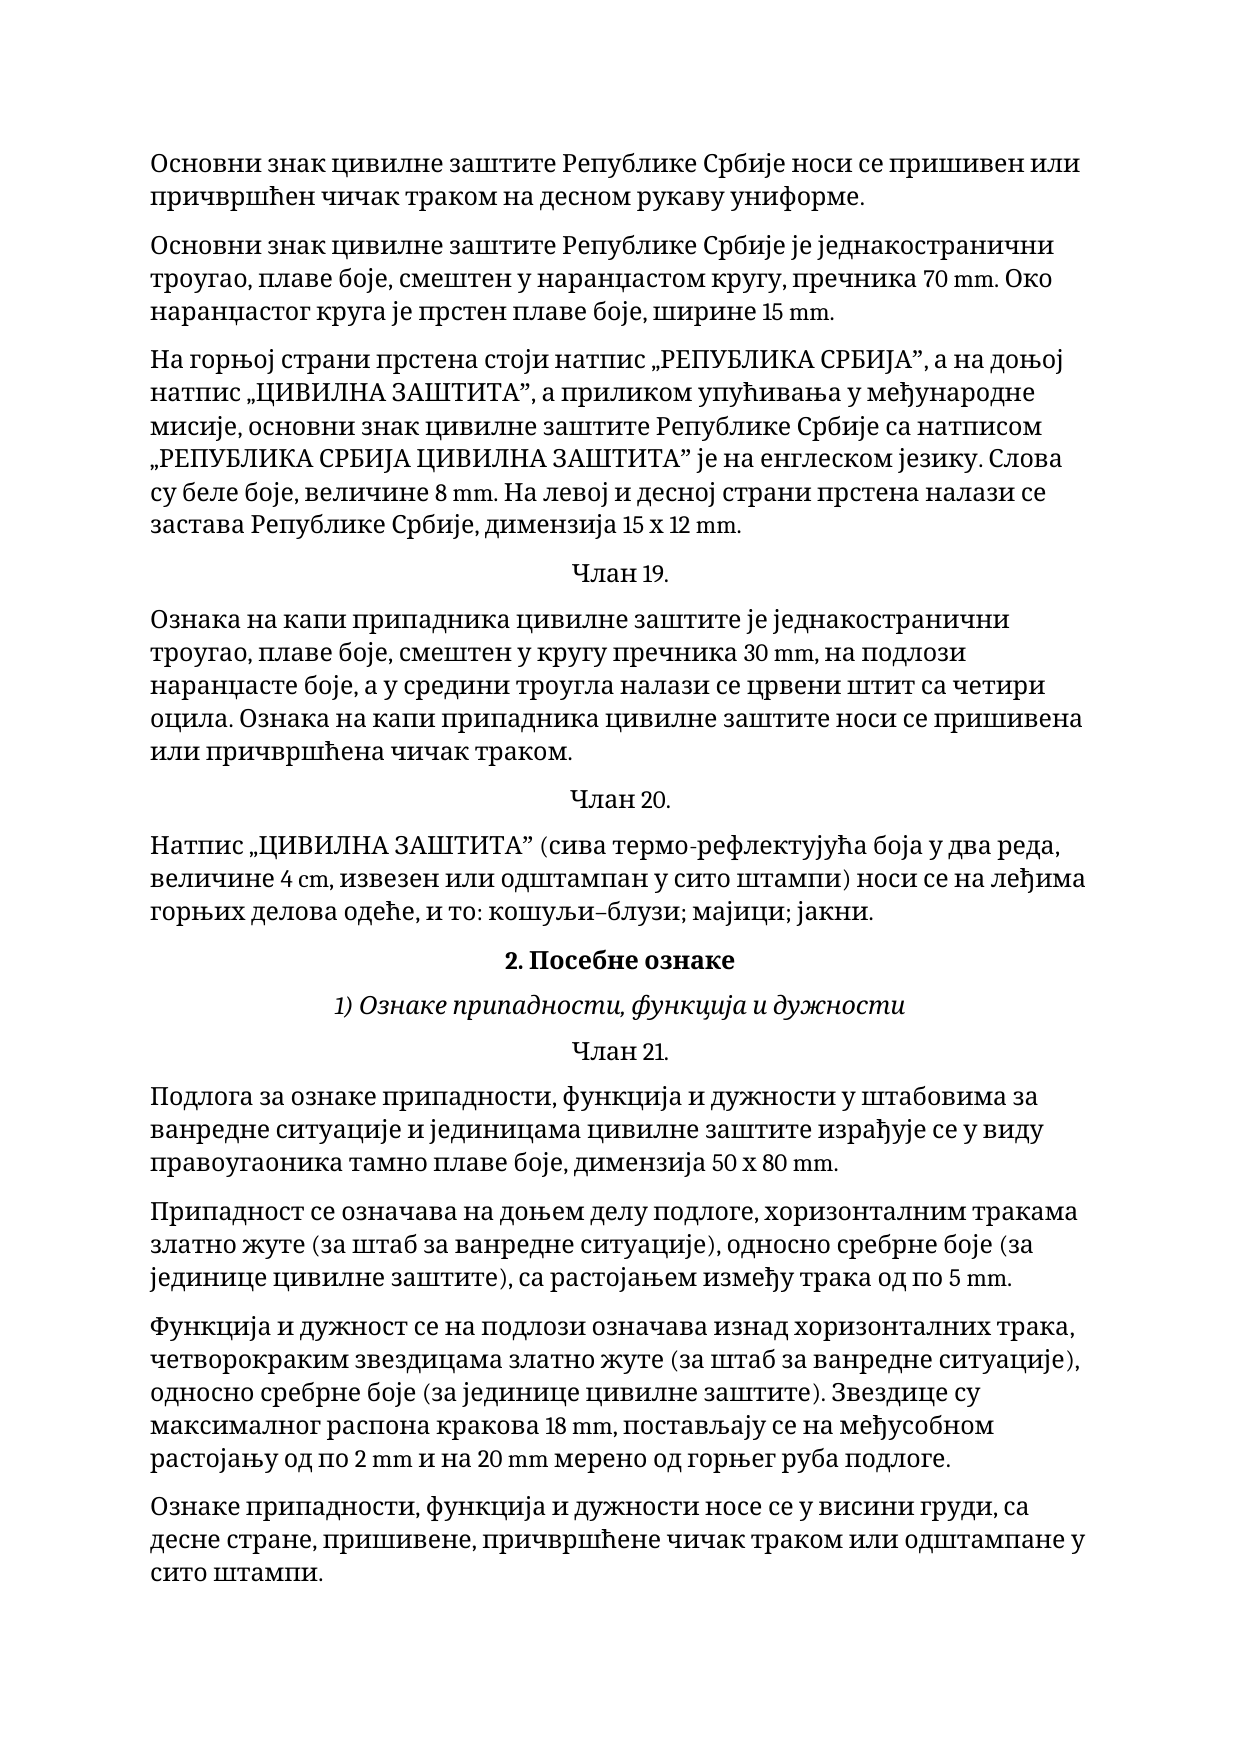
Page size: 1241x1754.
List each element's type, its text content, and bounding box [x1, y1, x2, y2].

text Функција и дужност се на подлози означава изнад хоризонталних трака, четворокраким звездицама златно жуте (за штаб за ванредне ситуације), односно сребрне боје (за јединице цивилне заштите). Звездице су максималног распона кракова 18 mm, постављају се на међусобном растојању од по 2 mm и на 20 mm мерено од горњег руба подлоге. [150, 1312, 1090, 1473]
text Подлога за ознаке припадности, функција и дужности у штабовима за ванредне ситуације и јединицама цивилне заштите израђује се у виду правоугаоника тамно плаве боје, димензија 50 х 80 mm. [150, 1083, 1090, 1178]
text Ознаке припадности, функција и дужности носе се у висини груди, са десне стране, пришивене, причвршћене чичак траком или одштампане у сито штампи. [150, 1493, 1090, 1588]
text Основни знак цивилне заштите Републике Србије носи се пришивен или причвршћен чичак траком на десном рукаву униформе. [150, 150, 1090, 212]
text Натпис „ЦИВИЛНА ЗАШТИТАˮ (сива термо-рефлектујућа боја у два реда, величине 4 cm, извезен или одштампан у сито штампи) носи се на леђима горњих делова одеће, и то: кошуљи–блузи; мајици; јакни. [150, 832, 1090, 927]
text На горњој страни прстена стоји натпис „РЕПУБЛИКА СРБИЈАˮ, а на доњој натпис „ЦИВИЛНА ЗАШТИТАˮ, а приликом упућивања у међународне мисије, основни знак цивилне заштите Републике Србије са натписом „РЕПУБЛИКА СРБИЈА ЦИВИЛНА ЗАШТИТАˮ је на енглеском језику. Слова су беле боје, величине 8 mm. На левој и десној страни прстена налази се застава Републике Србије, димензија 15 х 12 mm. [150, 346, 1090, 540]
text Основни знак цивилне заштите Републике Србије је једнакостранични троугао, плаве боје, смештен у наранџастом кругу, пречника 70 mm. Око наранџастог круга је прстен плаве боје, ширине 15 mm. [150, 232, 1090, 326]
text 1) Ознаке припадности, функција и дужности [150, 992, 1090, 1021]
text Члан 20. [150, 786, 1090, 815]
text Члан 19. [150, 560, 1090, 589]
text Припадност се означава на доњем делу подлоге, хоризонталним тракама златно жуте (за штаб за ванредне ситуације), односно сребрне боје (за јединице цивилне заштите), са растојањем између трака од по 5 mm. [150, 1198, 1090, 1293]
text 2. Посебне ознаке [150, 947, 1090, 975]
text Члан 21. [150, 1038, 1090, 1066]
text Ознака на капи припадника цивилне заштите је једнакостранични троугао, плаве боје, смештен у кругу пречника 30 mm, на подлози наранџасте боје, а у средини троугла налази се црвени штит са четири оцила. Ознака на капи припадника цивилне заштите носи се пришивена или причвршћена чичак траком. [150, 606, 1090, 766]
